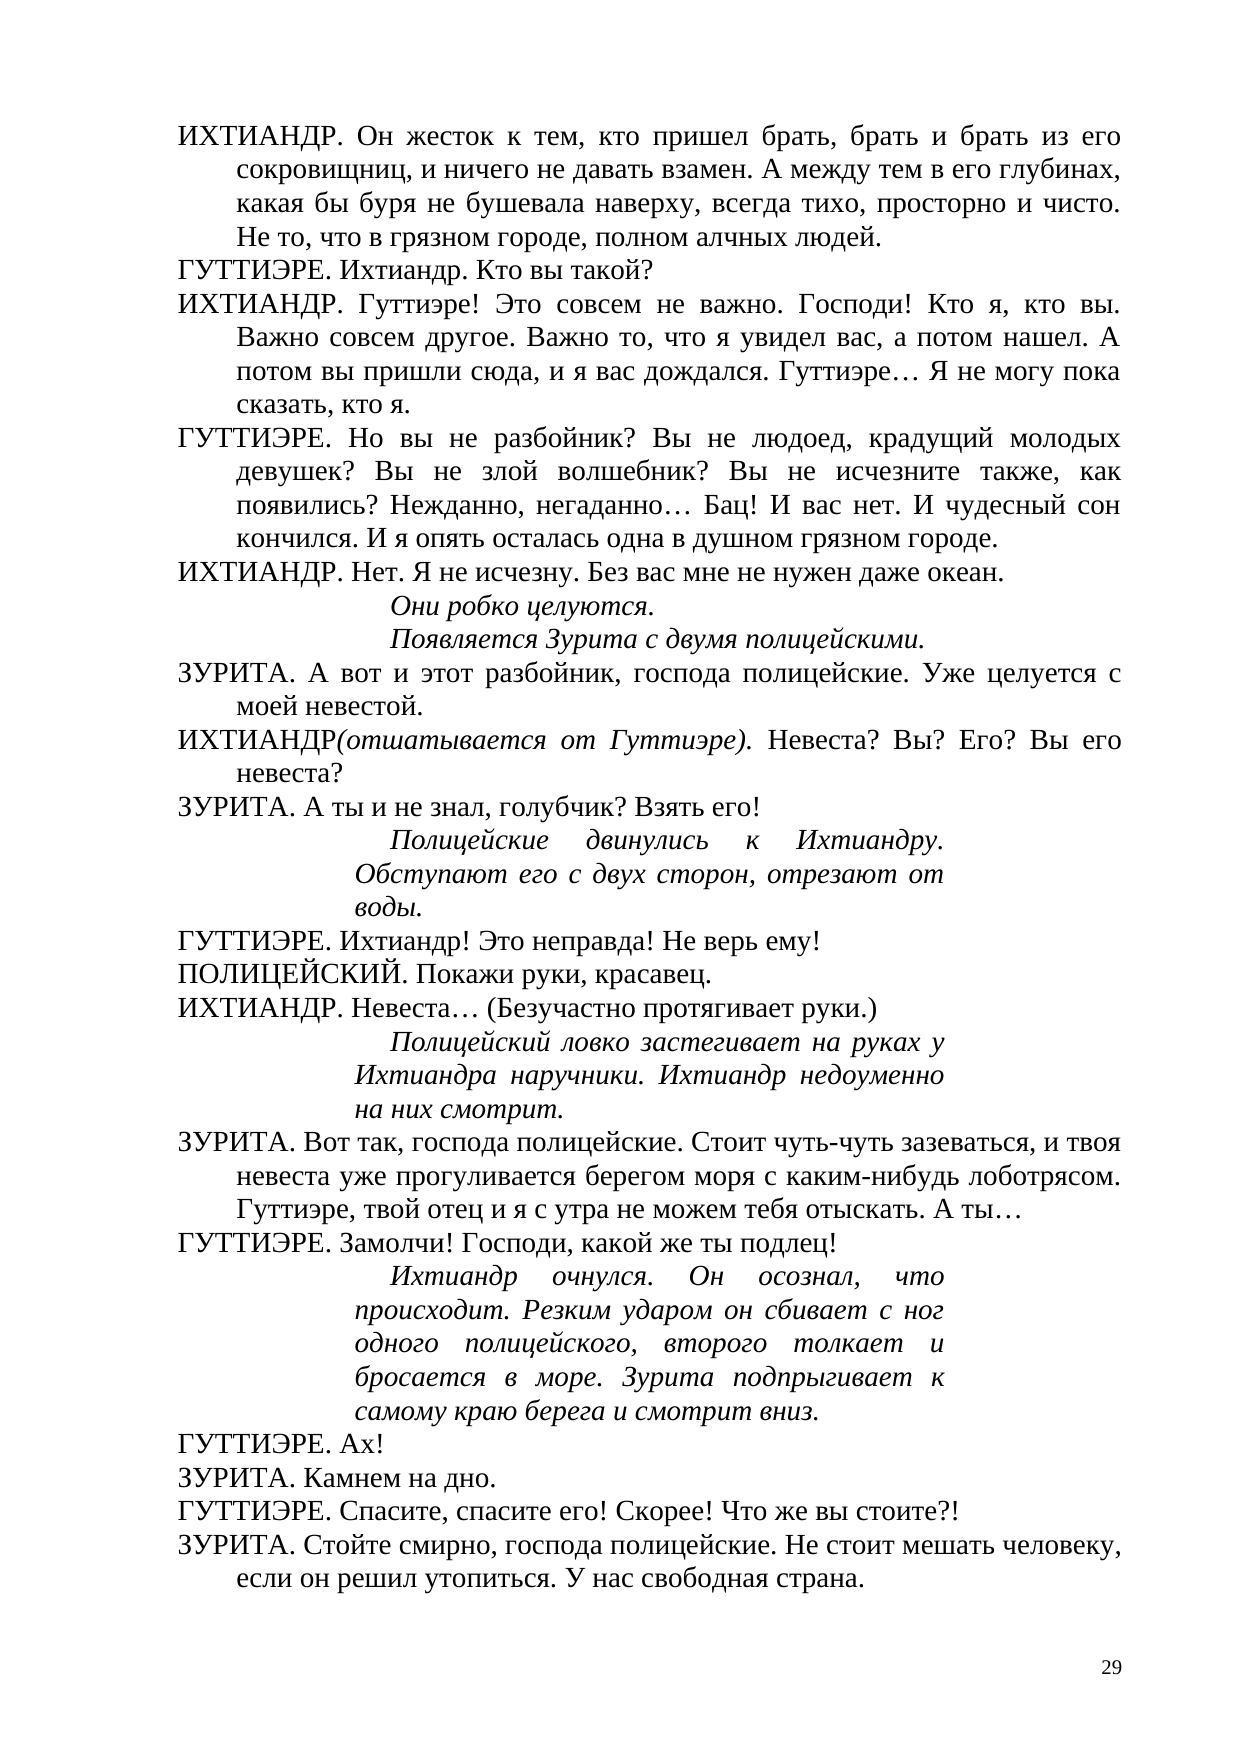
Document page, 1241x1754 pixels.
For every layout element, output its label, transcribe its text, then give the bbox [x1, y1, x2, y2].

text ЗУРИТА. Стойте смирно, господа полицейские. Не стоит мешать человеку, если он решил утопиться. У нас свободная страна. [177, 1527, 1122, 1594]
text ЗУРИТА. А вот и этот разбойник, господа полицейские. Уже целуется с моей невестой. [177, 655, 1122, 722]
text ГУТТИЭРЕ. Ихтиандр! Это неправда! Не верь ему! [177, 923, 1122, 957]
text ГУТТИЭРЕ. Спасите, спасите его! Скорее! Что же вы стоите?! [177, 1493, 1122, 1527]
text ЗУРИТА. Вот так, господа полицейские. Стоит чуть-чуть зазеваться, и твоя невеста уже прогуливается берегом моря с каким-нибудь лоботрясом. Гуттиэре, твой отец и я с утра не можем тебя отыскать. А ты… [177, 1124, 1122, 1225]
text ГУТТИЭРЕ. Но вы не разбойник? Вы не людоед, крадущий молодых девушек? Вы не злой волшебник? Вы не исчезните также, как появились? Нежданно, негаданно… Бац! И вас нет. И чудесный сон кончился. И я опять осталась одна в душном грязном городе. [177, 420, 1122, 554]
text ИХТИАНДР. Невеста… (Безучастно протягивает руки.) [177, 990, 1122, 1024]
text ГУТТИЭРЕ. Ихтиандр. Кто вы такой? [177, 252, 1122, 286]
text ГУТТИЭРЕ. Замолчи! Господи, какой же ты подлец! [177, 1225, 1122, 1258]
text ИХТИАНДР. Гуттиэре! Это совсем не важно. Господи! Кто я, кто вы. Важно совсем другое. Важно то, что я увидел вас, а потом нашел. А потом вы пришли сюда, и я вас дождался. Гуттиэре… Я не могу пока сказать, кто я. [177, 286, 1122, 420]
text Полицейские двинулись к Ихтиандру. Обступают его с двух сторон, отрезают от воды. [354, 822, 945, 923]
text Ихтиандр очнулся. Он осознал, что происходит. Резким ударом он сбивает с ног одного полицейского, второго толкает и бросается в море. Зурита подпрыгивает к самому краю берега и смотрит вниз. [354, 1258, 945, 1426]
text ЗУРИТА. А ты и не знал, голубчик? Взять его! [177, 789, 1122, 822]
text ГУТТИЭРЕ. Ах! [177, 1426, 1122, 1460]
text ИХТИАНДР. Нет. Я не исчезну. Без вас мне не нужен даже океан. [177, 554, 1122, 588]
text ПОЛИЦЕЙСКИЙ. Покажи руки, красавец. [177, 957, 1122, 990]
text Появляется Зурита с двумя полицейскими. [354, 621, 945, 655]
text ИХТИАНДР(отшатывается от Гуттиэре). Невеста? Вы? Его? Вы его невеста? [177, 722, 1122, 789]
text ЗУРИТА. Камнем на дно. [177, 1460, 1122, 1493]
text ИХТИАНДР. Он жесток к тем, кто пришел брать, брать и брать из его сокровищниц, и ничего не давать взамен. А между тем в его глубинах, какая бы буря не бушевала наверху, всегда тихо, просторно и чисто. Не то, что в грязном городе, полном алчных людей. [177, 118, 1122, 252]
text Полицейский ловко застегивает на руках у Ихтиандра наручники. Ихтиандр недоуменно на них смотрит. [354, 1024, 945, 1124]
text Они робко целуются. [354, 588, 945, 621]
